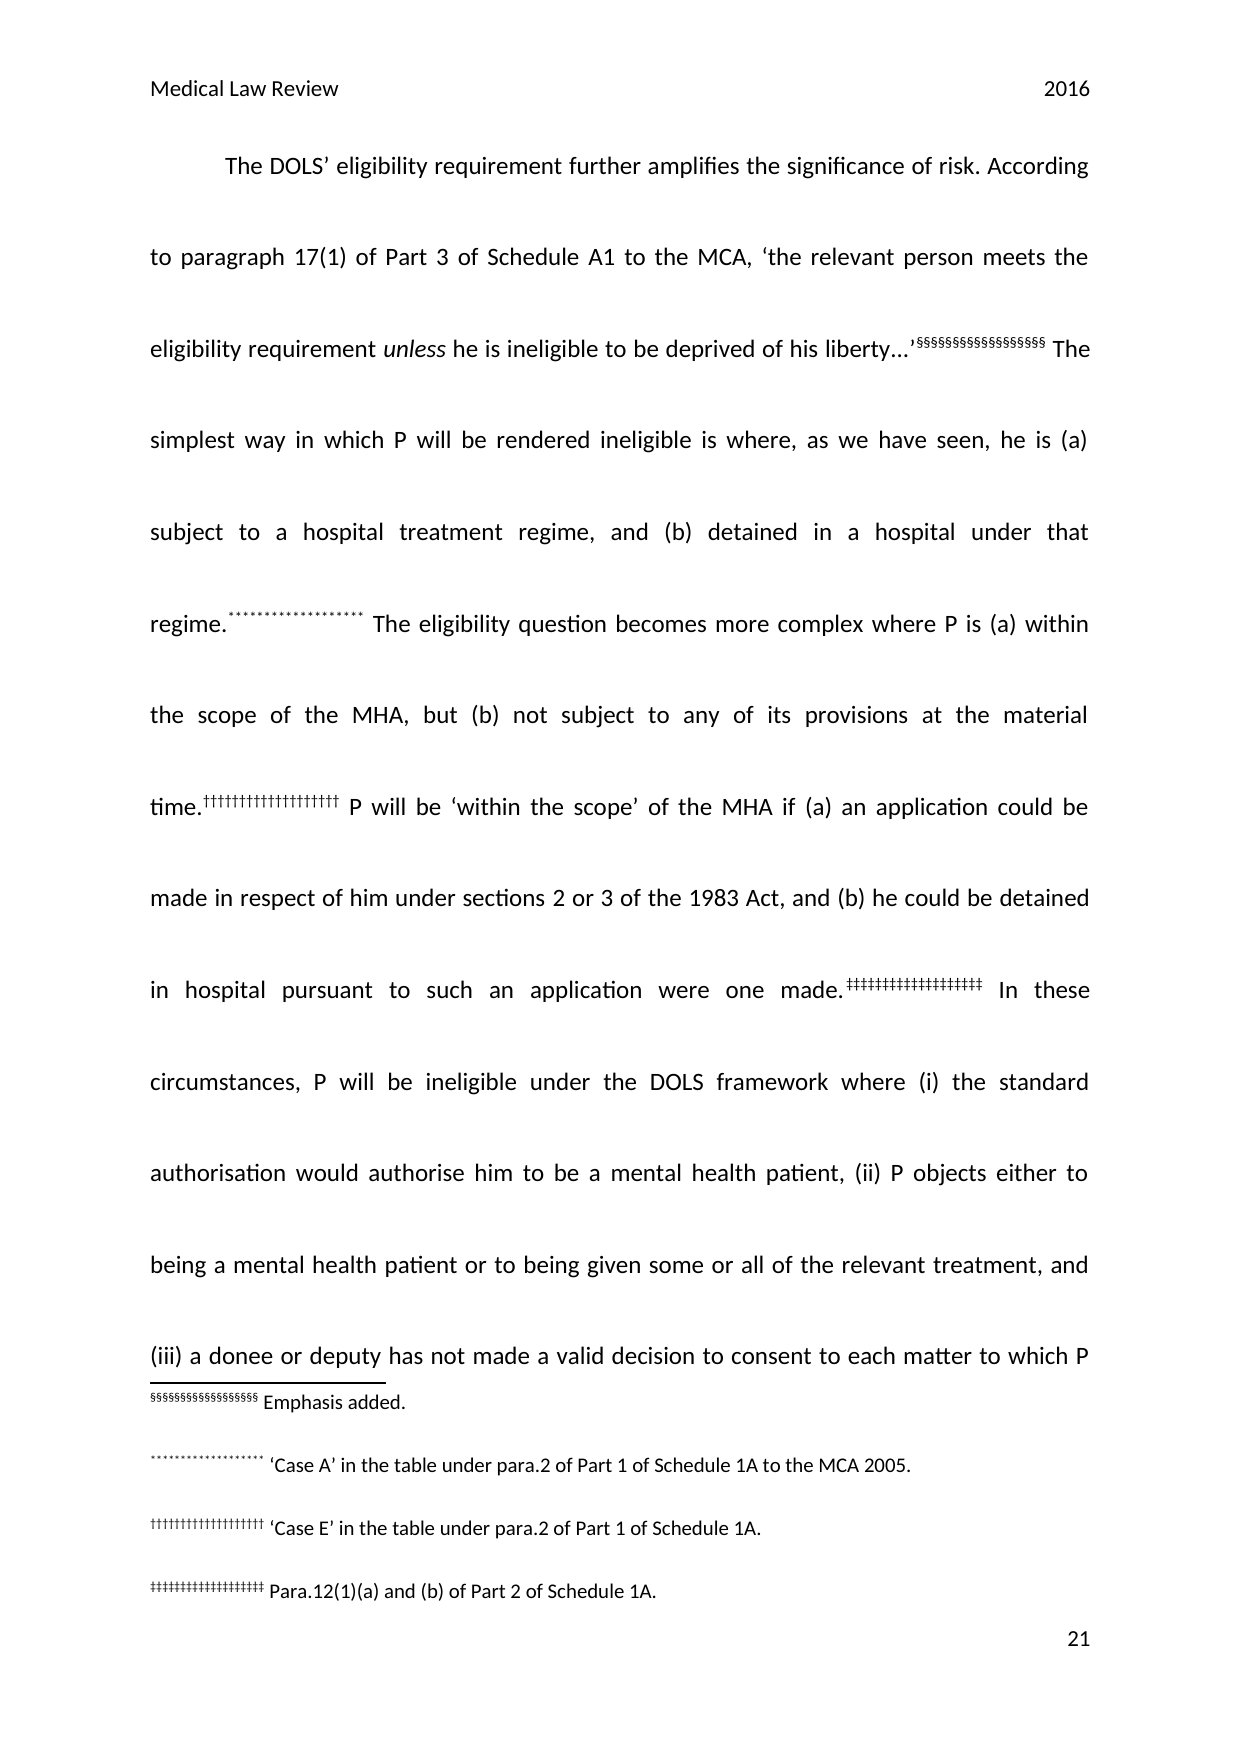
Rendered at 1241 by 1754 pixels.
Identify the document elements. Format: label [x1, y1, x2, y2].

text [150, 150, 1090, 1371]
